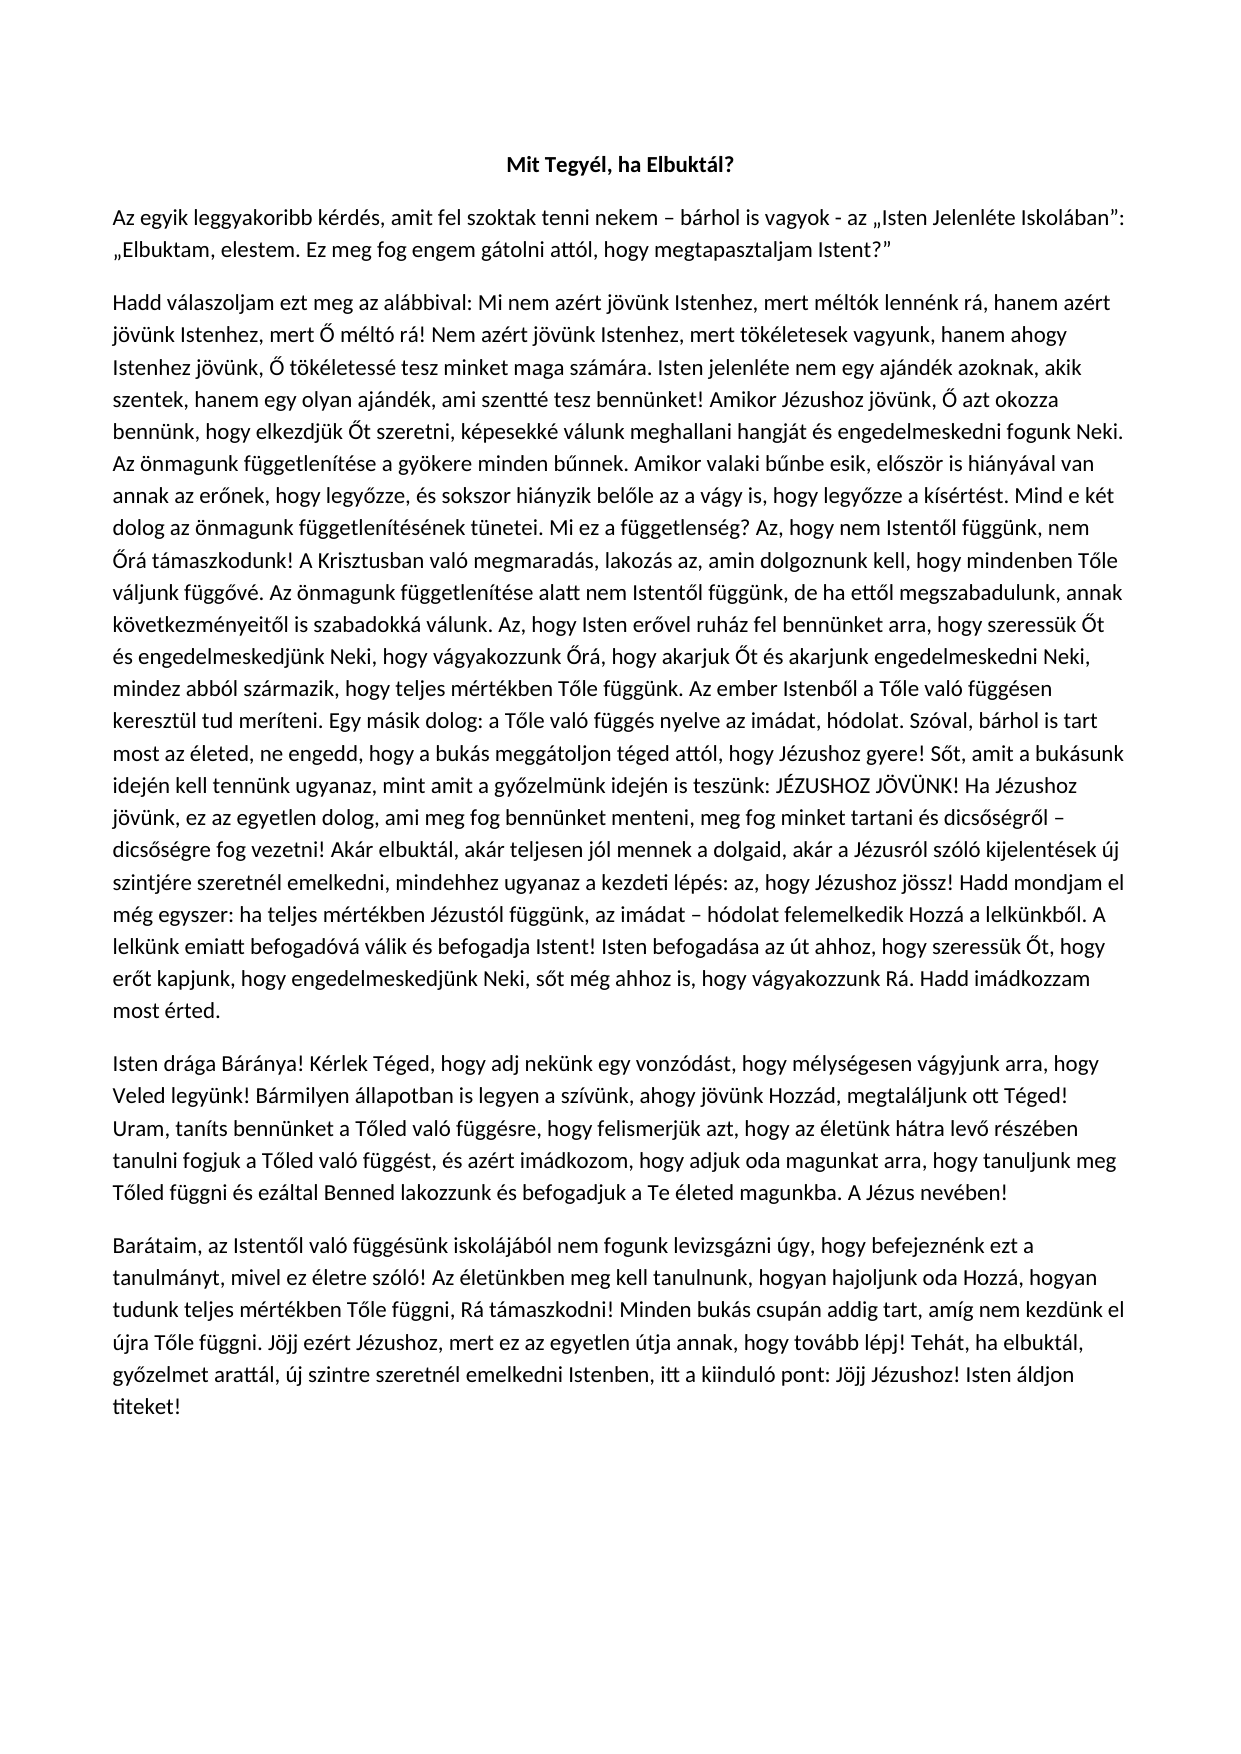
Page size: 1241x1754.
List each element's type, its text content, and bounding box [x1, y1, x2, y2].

text Mit Tegyél, ha Elbuktál? [112, 150, 1128, 178]
text Isten drága Báránya! Kérlek Téged, hogy adj nekünk egy vonzódást, hogy mélységesen vágyjunk arra, hogy Veled legyünk! Bármilyen állapotban is legyen a szívünk, ahogy jövünk Hozzád, megtaláljunk ott Téged! Uram, taníts bennünket a Tőled való függésre, hogy felismerjük azt, hogy az életünk hátra levő részében tanulni fogjuk a Tőled való függést, és azért imádkozom, hogy adjuk oda magunkat arra, hogy tanuljunk meg Tőled függni és ezáltal Benned lakozzunk és befogadjuk a Te életed magunkba. A Jézus nevében! [112, 1049, 1128, 1206]
text Az egyik leggyakoribb kérdés, amit fel szoktak tenni nekem – bárhol is vagyok - az „Isten Jelenléte Iskolában”: „Elbuktam, elestem. Ez meg fog engem gátolni attól, hogy megtapasztaljam Istent?” [112, 203, 1128, 263]
text Barátaim, az Istentől való függésünk iskolájából nem fogunk levizsgázni úgy, hogy befejeznénk ezt a tanulmányt, mivel ez életre szóló! Az életünkben meg kell tanulnunk, hogyan hajoljunk oda Hozzá, hogyan tudunk teljes mértékben Tőle függni, Rá támaszkodni! Minden bukás csupán addig tart, amíg nem kezdünk el újra Tőle függni. Jöjj ezért Jézushoz, mert ez az egyetlen útja annak, hogy tovább lépj! Tehát, ha elbuktál, győzelmet arattál, új szintre szeretnél emelkedni Istenben, itt a kiinduló pont: Jöjj Jézushoz! Isten áldjon titeket! [112, 1231, 1128, 1420]
text Hadd válaszoljam ezt meg az alábbival: Mi nem azért jövünk Istenhez, mert méltók lennénk rá, hanem azért jövünk Istenhez, mert Ő méltó rá! Nem azért jövünk Istenhez, mert tökéletesek vagyunk, hanem ahogy Istenhez jövünk, Ő tökéletessé tesz minket maga számára. Isten jelenléte nem egy ajándék azoknak, akik szentek, hanem egy olyan ajándék, ami szentté tesz bennünket! Amikor Jézushoz jövünk, Ő azt okozza bennünk, hogy elkezdjük Őt szeretni, képesekké válunk meghallani hangját és engedelmeskedni fogunk Neki. Az önmagunk függetlenítése a gyökere minden bűnnek. Amikor valaki bűnbe esik, először is hiányával van annak az erőnek, hogy legyőzze, és sokszor hiányzik belőle az a vágy is, hogy legyőzze a kísértést. Mind e két dolog az önmagunk függetlenítésének tünetei. Mi ez a függetlenség? Az, hogy nem Istentől függünk, nem Őrá támaszkodunk! A Krisztusban való megmaradás, lakozás az, amin dolgoznunk kell, hogy mindenben Tőle váljunk függővé. Az önmagunk függetlenítése alatt nem Istentől függünk, de ha ettől megszabadulunk, annak következményeitől is szabadokká válunk. Az, hogy Isten erővel ruház fel bennünket arra, hogy szeressük Őt és engedelmeskedjünk Neki, hogy vágyakozzunk Őrá, hogy akarjuk Őt és akarjunk engedelmeskedni Neki, mindez abból származik, hogy teljes mértékben Tőle függünk. Az ember Istenből a Tőle való függésen keresztül tud meríteni. Egy másik dolog: a Tőle való függés nyelve az imádat, hódolat. Szóval, bárhol is tart most az életed, ne engedd, hogy a bukás meggátoljon téged attól, hogy Jézushoz gyere! Sőt, amit a bukásunk idején kell tennünk ugyanaz, mint amit a győzelmünk idején is teszünk: JÉZUSHOZ JÖVÜNK! Ha Jézushoz jövünk, ez az egyetlen dolog, ami meg fog bennünket menteni, meg fog minket tartani és dicsőségről – dicsőségre fog vezetni! Akár elbuktál, akár teljesen jól mennek a dolgaid, akár a Jézusról szóló kijelentések új szintjére szeretnél emelkedni, mindehhez ugyanaz a kezdeti lépés: az, hogy Jézushoz jössz! Hadd mondjam el még egyszer: ha teljes mértékben Jézustól függünk, az imádat – hódolat felemelkedik Hozzá a lelkünkből. A lelkünk emiatt befogadóvá válik és befogadja Istent! Isten befogadása az út ahhoz, hogy szeressük Őt, hogy erőt kapjunk, hogy engedelmeskedjünk Neki, sőt még ahhoz is, hogy vágyakozzunk Rá. Hadd imádkozzam most érted. [112, 288, 1128, 1024]
